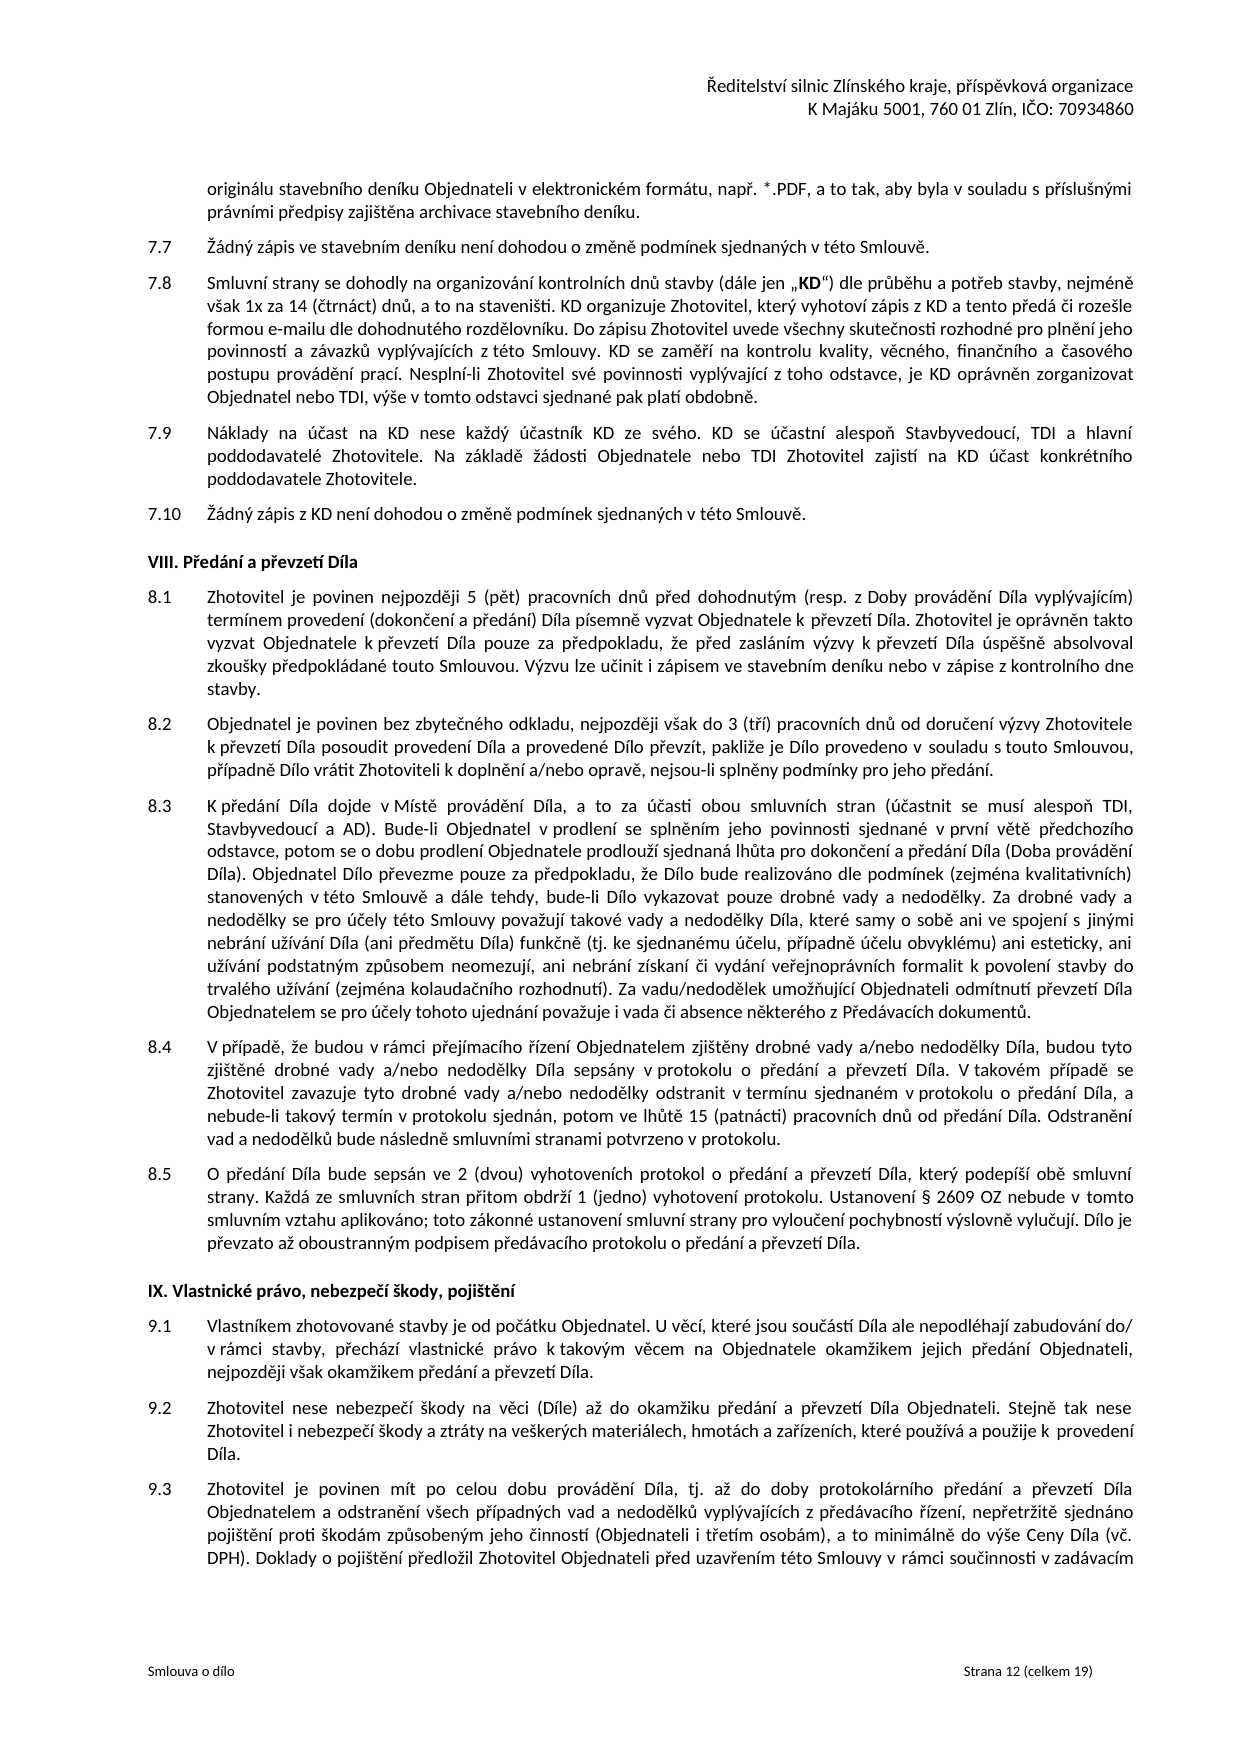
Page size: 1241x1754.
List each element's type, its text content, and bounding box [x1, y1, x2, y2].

list Smluvní strany se dohodly na organizování kontrolních dnů stavby (dále jen „KD“) dle průběhu a potřeb stavby, nejméně však 1x za 14 (čtrnáct) dnů, a to na staveništi. KD organizuje Zhotovitel, který vyhotoví zápis z KD a tento předá či rozešle formou e-mailu dle dohodnutého rozdělovníku. Do zápisu Zhotovitel uvede všechny skutečnosti rozhodné pro plnění jeho povinností a závazků vyplývajících z této Smlouvy. KD se zaměří na kontrolu kvality, věcného, finančního a časového postupu provádění prací. Nesplní-li Zhotovitel své povinnosti vyplývající z toho odstavce, je KD oprávněn zorganizovat Objednatel nebo TDI, výše v tomto odstavci sjednané pak platí obdobně. [148, 271, 1134, 408]
list V případě, že budou v rámci přejímacího řízení Objednatelem zjištěny drobné vady a/nebo nedodělky Díla, budou tyto zjištěné drobné vady a/nebo nedodělky Díla sepsány v protokolu o předání a převzetí Díla. V takovém případě se Zhotovitel zavazuje tyto drobné vady a/nebo nedodělky odstranit v termínu sjednaném v protokolu o předání Díla, a nebude-li takový termín v protokolu sjednán, potom ve lhůtě 15 (patnácti) pracovních dnů od předání Díla. Odstranění vad a nedodělků bude následně smluvními stranami potvrzeno v protokolu. [148, 1036, 1134, 1150]
list Žádný zápis ve stavebním deníku není dohodou o změně podmínek sjednaných v této Smlouvě. [148, 236, 1134, 258]
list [148, 1477, 1134, 1569]
text VIII. Předání a převzetí Díla [148, 550, 1134, 573]
list Zhotovitel nese nebezpečí škody na věci (Díle) až do okamžiku předání a převzetí Díla Objednateli. Stejně tak nese Zhotovitel i nebezpečí škody a ztráty na veškerých materiálech, hmotách a zařízeních, které používá a použije k provedení Díla. [148, 1396, 1134, 1465]
list Zhotovitel je povinen nejpozději 5 (pět) pracovních dnů před dohodnutým (resp. z Doby provádění Díla vyplývajícím) termínem provedení (dokončení a předání) Díla písemně vyzvat Objednatele k převzetí Díla. Zhotovitel je oprávněn takto vyzvat Objednatele k převzetí Díla pouze za předpokladu, že před zasláním výzvy k převzetí Díla úspěšně absolvoval zkoušky předpokládané touto Smlouvou. Výzvu lze učinit i zápisem ve stavebním deníku nebo v zápise z kontrolního dne stavby. [148, 586, 1134, 700]
list K předání Díla dojde v Místě provádění Díla, a to za účasti obou smluvních stran (účastnit se musí alespoň TDI, Stavbyvedoucí a AD). Bude-li Objednatel v prodlení se splněním jeho povinnosti sjednané v první větě předchozího odstavce, potom se o dobu prodlení Objednatele prodlouží sjednaná lhůta pro dokončení a předání Díla (Doba provádění Díla). Objednatel Dílo převezme pouze za předpokladu, že Dílo bude realizováno dle podmínek (zejména kvalitativních) stanovených v této Smlouvě a dále tehdy, bude-li Dílo vykazovat pouze drobné vady a nedodělky. Za drobné vady a nedodělky se pro účely této Smlouvy považují takové vady a nedodělky Díla, které samy o sobě ani ve spojení s jinými nebrání užívání Díla (ani předmětu Díla) funkčně (tj. ke sjednanému účelu, případně účelu obvyklému) ani esteticky, ani užívání podstatným způsobem neomezují, ani nebrání získaní či vydání veřejnoprávních formalit k povolení stavby do trvalého užívání (zejména kolaudačního rozhodnutí). Za vadu/nedodělek umožňující Objednateli odmítnutí převzetí Díla Objednatelem se pro účely tohoto ujednání považuje i vada či absence některého z Předávacích dokumentů. [148, 794, 1134, 1023]
list O předání Díla bude sepsán ve 2 (dvou) vyhotoveních protokol o předání a převzetí Díla, který podepíší obě smluvní strany. Každá ze smluvních stran přitom obdrží 1 (jedno) vyhotovení protokolu. Ustanovení § 2609 OZ nebude v tomto smluvním vztahu aplikováno; toto zákonné ustanovení smluvní strany pro vyloučení pochybností výslovně vylučují. Dílo je převzato až oboustranným podpisem předávacího protokolu o předání a převzetí Díla. [148, 1163, 1134, 1254]
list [148, 177, 1134, 223]
text IX. Vlastnické právo, nebezpečí škody, pojištění [148, 1279, 1134, 1302]
list Vlastníkem zhotovované stavby je od počátku Objednatel. U věcí, které jsou součástí Díla ale nepodléhají zabudování do/ v rámci stavby, přechází vlastnické právo k takovým věcem na Objednatele okamžikem jejich předání Objednateli, nejpozději však okamžikem předání a převzetí Díla. [148, 1315, 1134, 1383]
list Náklady na účast na KD nese každý účastník KD ze svého. KD se účastní alespoň Stavbyvedoucí, TDI a hlavní poddodavatelé Zhotovitele. Na základě žádosti Objednatele nebo TDI Zhotovitel zajistí na KD účast konkrétního poddodavatele Zhotovitele. [148, 421, 1134, 490]
list Žádný zápis z KD není dohodou o změně podmínek sjednaných v této Smlouvě. [148, 502, 1134, 525]
list Objednatel je povinen bez zbytečného odkladu, nejpozději však do 3 (tří) pracovních dnů od doručení výzvy Zhotovitele k převzetí Díla posoudit provedení Díla a provedené Dílo převzít, pakliže je Dílo provedeno v souladu s touto Smlouvou, případně Dílo vrátit Zhotoviteli k doplnění a/nebo opravě, nejsou-li splněny podmínky pro jeho předání. [148, 713, 1134, 781]
